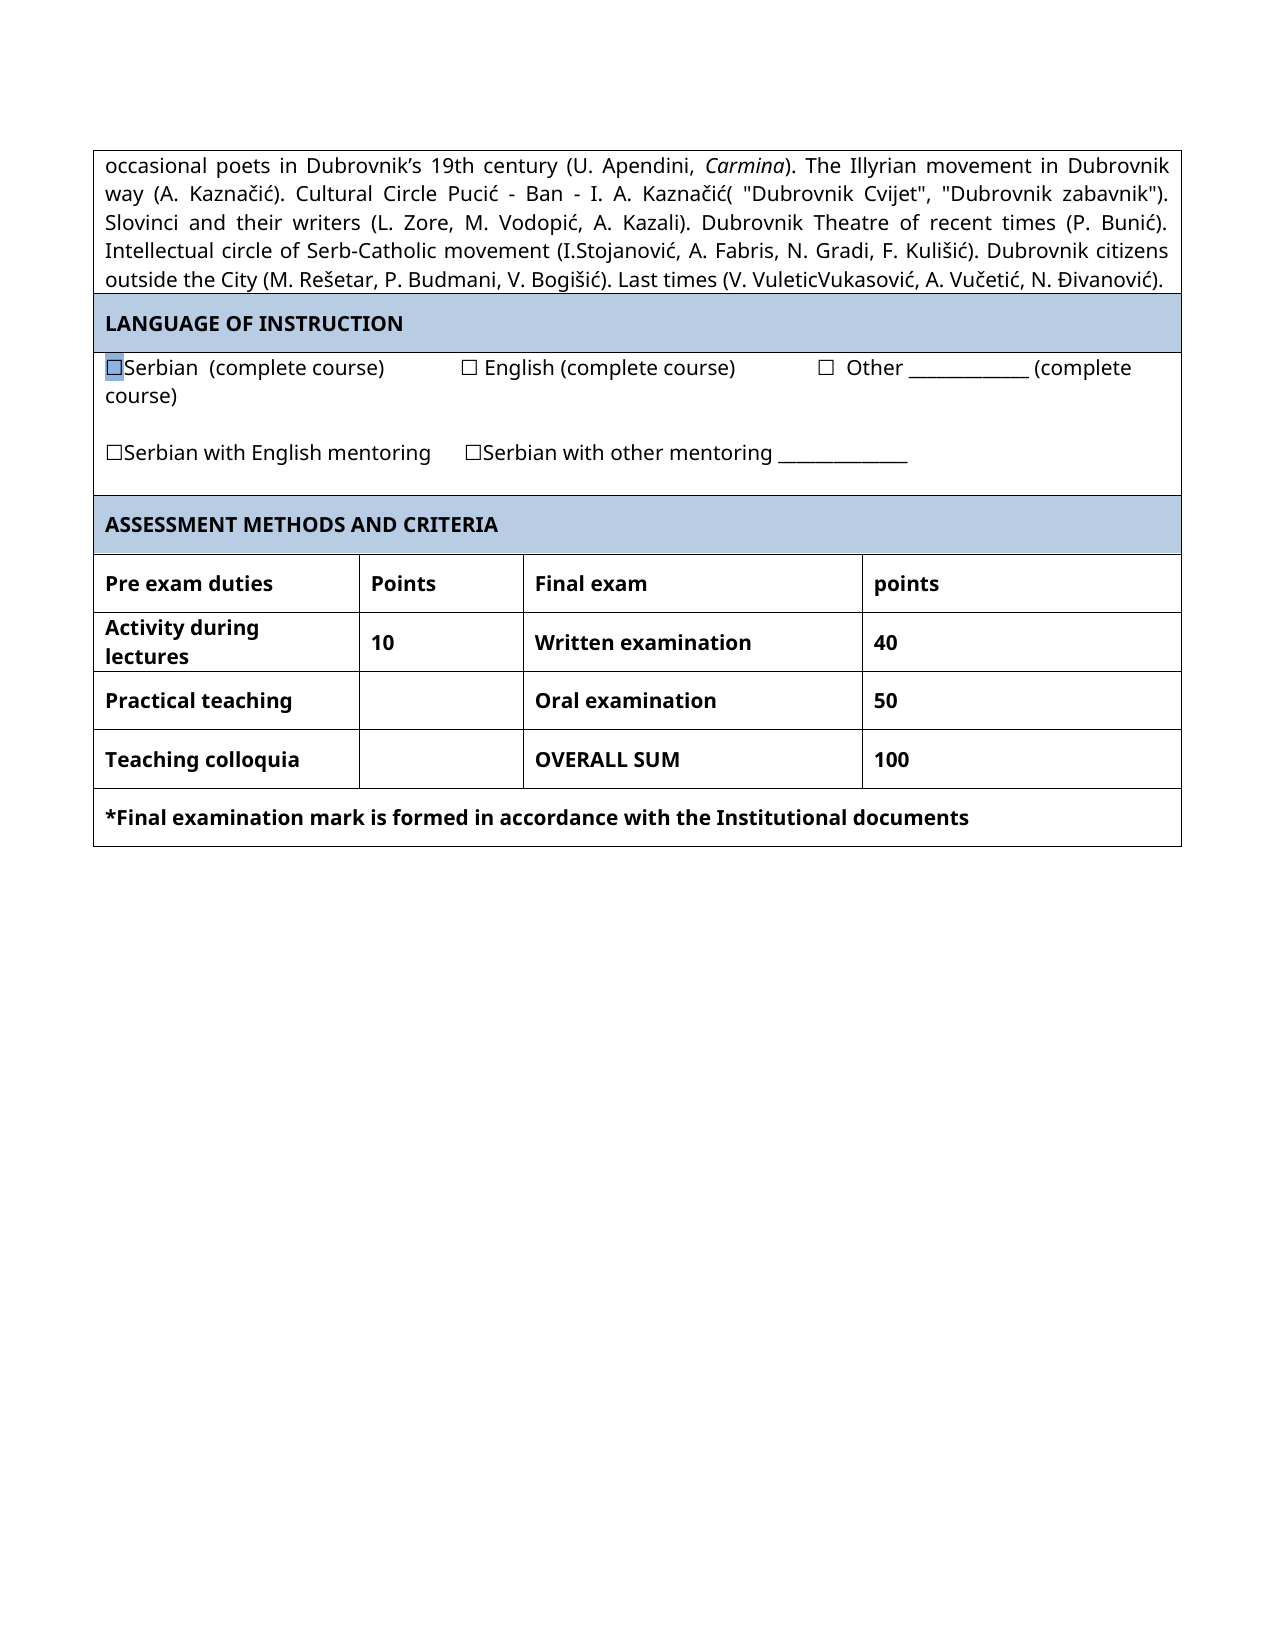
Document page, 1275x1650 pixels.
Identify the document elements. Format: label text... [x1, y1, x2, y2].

table_cell [360, 730, 523, 788]
table_cell 40 [863, 613, 1181, 671]
table_cell Teaching colloquia [94, 730, 359, 788]
table_cell ASSESSMENT METHODS AND CRITERIA [94, 496, 1181, 553]
table_cell Practical teaching [94, 672, 359, 729]
table_cell Activity during lectures [94, 613, 359, 671]
table_cell Points [360, 555, 523, 612]
table_cell LANGUAGE OF INSTRUCTION [94, 294, 1181, 352]
table_cell Oral examination [524, 672, 862, 729]
table_cell Serbian (complete course) English (complete course) Other _____________ (complete course) Serbian with English mentoring Serbian with other mentoring ______________ [94, 353, 1181, 495]
table_cell 100 [863, 730, 1181, 788]
table_cell Written examination [524, 613, 862, 671]
table_cell points [863, 555, 1181, 612]
table_cell Final exam [524, 555, 862, 612]
table_cell Pre exam duties [94, 555, 359, 612]
table_cell 10 [360, 613, 523, 671]
table_cell *Final examination mark is formed in accordance with the Institutional documents [94, 789, 1181, 846]
table_cell [360, 672, 523, 729]
table_cell OVERALL SUM [524, 730, 862, 788]
table_cell 50 [863, 672, 1181, 729]
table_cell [94, 151, 1181, 293]
